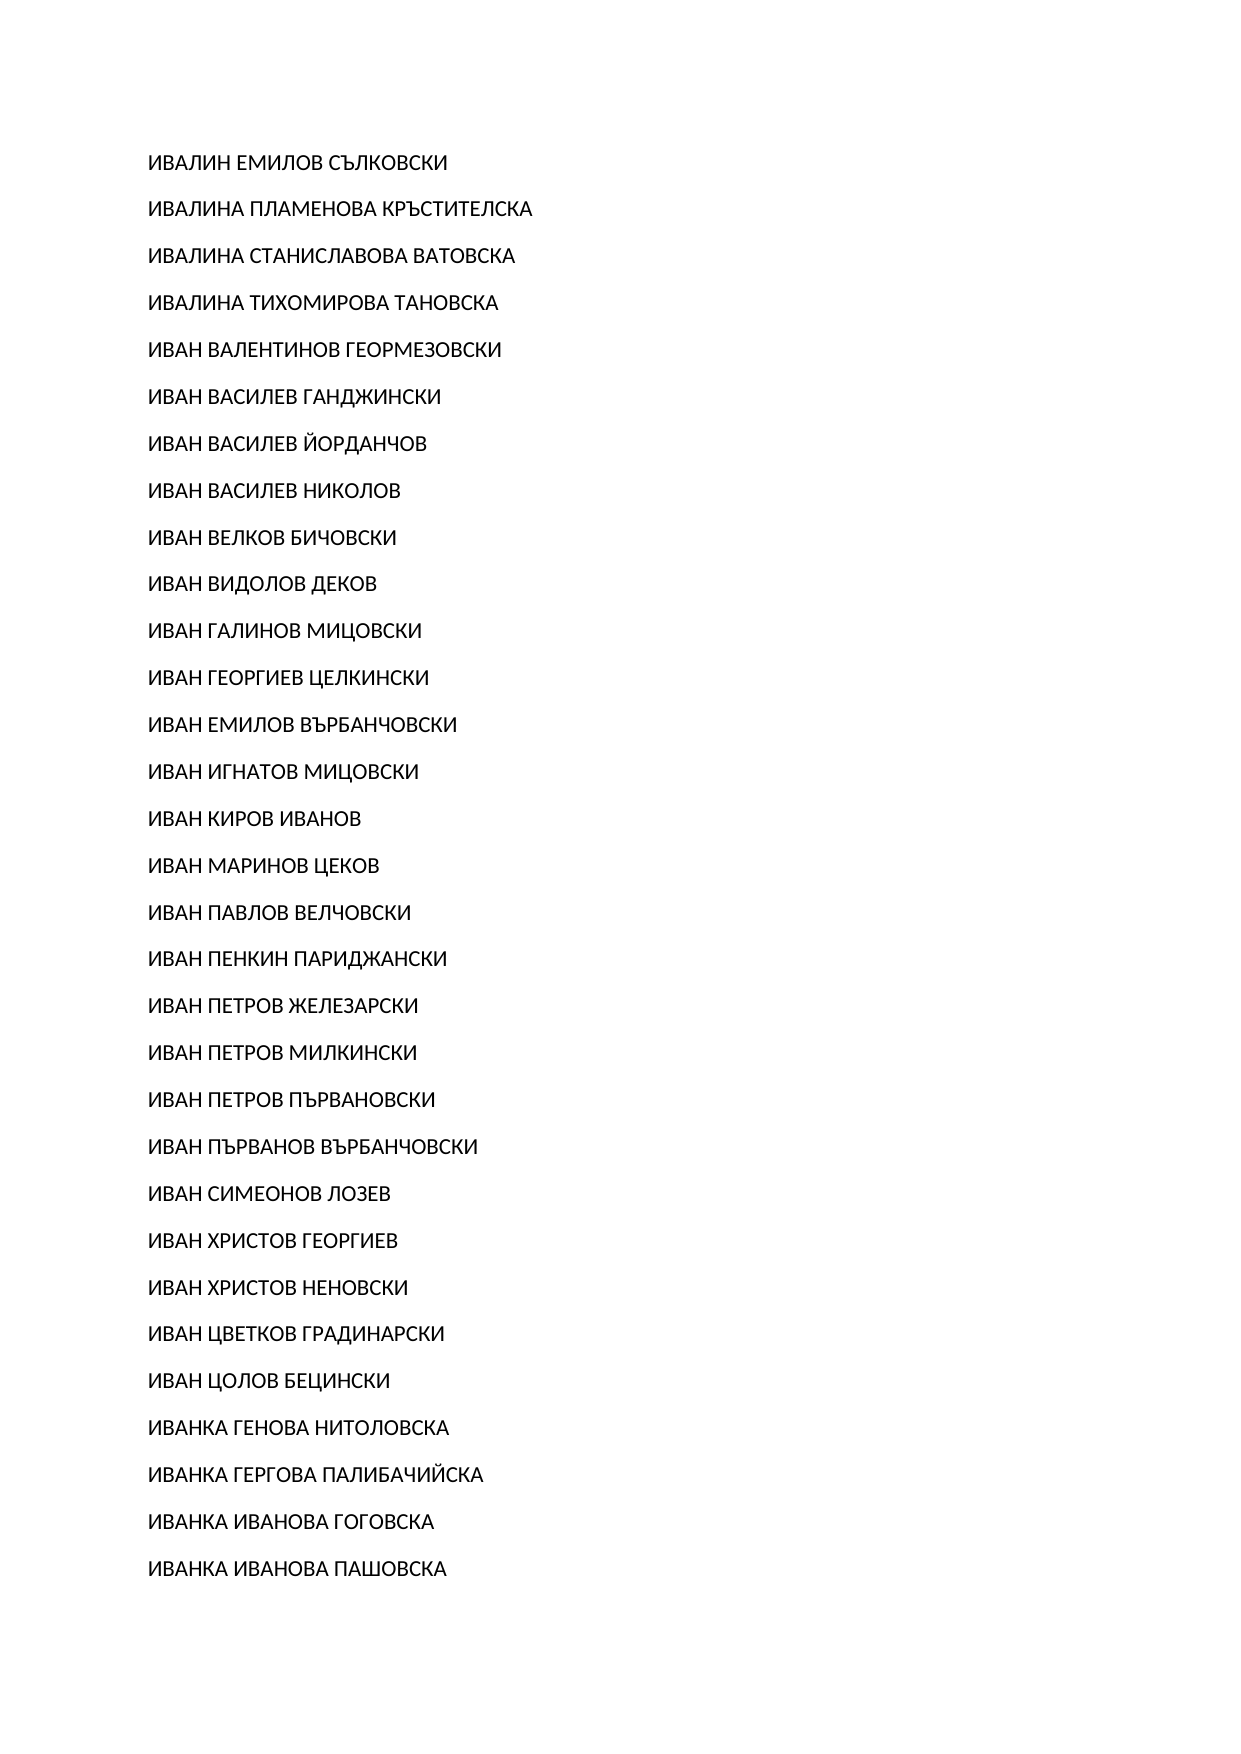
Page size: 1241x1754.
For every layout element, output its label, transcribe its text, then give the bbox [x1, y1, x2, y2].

text ИВАНКА ГЕНОВА НИТОЛОВСКА [148, 1413, 1093, 1441]
text ИВАЛИНА ТИХОМИРОВА ТАНОВСКА [148, 288, 1093, 316]
text ИВАН ВАСИЛЕВ ГАНДЖИНСКИ [148, 382, 1093, 410]
text ИВАН ПЪРВАНОВ ВЪРБАНЧОВСКИ [148, 1132, 1093, 1160]
text ИВАН ВАЛЕНТИНОВ ГЕОРМЕЗОВСКИ [148, 335, 1093, 363]
text ИВАНКА ИВАНОВА ГОГОВСКА [148, 1507, 1093, 1535]
text ИВАН ПАВЛОВ ВЕЛЧОВСКИ [148, 898, 1093, 926]
text ИВАН ПЕНКИН ПАРИДЖАНСКИ [148, 944, 1093, 972]
text ИВАН КИРОВ ИВАНОВ [148, 804, 1093, 832]
text ИВАНКА ИВАНОВА ПАШОВСКА [148, 1554, 1093, 1582]
text ИВАН ХРИСТОВ ГЕОРГИЕВ [148, 1226, 1093, 1254]
text ИВАН СИМЕОНОВ ЛОЗЕВ [148, 1179, 1093, 1207]
text ИВАН ВИДОЛОВ ДЕКОВ [148, 569, 1093, 597]
text ИВАН ВЕЛКОВ БИЧОВСКИ [148, 523, 1093, 551]
text ИВАН ЕМИЛОВ ВЪРБАНЧОВСКИ [148, 710, 1093, 738]
text ИВАН ВАСИЛЕВ ЙОРДАНЧОВ [148, 429, 1093, 457]
text ИВАН ПЕТРОВ ПЪРВАНОВСКИ [148, 1085, 1093, 1113]
text ИВАЛИНА СТАНИСЛАВОВА ВАТОВСКА [148, 241, 1093, 269]
text ИВАН ИГНАТОВ МИЦОВСКИ [148, 757, 1093, 785]
text ИВАЛИН ЕМИЛОВ СЪЛКОВСКИ [148, 148, 1093, 176]
text ИВАН ПЕТРОВ ЖЕЛЕЗАРСКИ [148, 991, 1093, 1019]
text ИВАНКА ГЕРГОВА ПАЛИБАЧИЙСКА [148, 1460, 1093, 1488]
text ИВАЛИНА ПЛАМЕНОВА КРЪСТИТЕЛСКА [148, 194, 1093, 222]
text ИВАН ВАСИЛЕВ НИКОЛОВ [148, 476, 1093, 504]
text ИВАН ГАЛИНОВ МИЦОВСКИ [148, 616, 1093, 644]
text ИВАН МАРИНОВ ЦЕКОВ [148, 851, 1093, 879]
text ИВАН ПЕТРОВ МИЛКИНСКИ [148, 1038, 1093, 1066]
text ИВАН ГЕОРГИЕВ ЦЕЛКИНСКИ [148, 663, 1093, 691]
text ИВАН ХРИСТОВ НЕНОВСКИ [148, 1273, 1093, 1301]
text ИВАН ЦОЛОВ БЕЦИНСКИ [148, 1366, 1093, 1394]
text ИВАН ЦВЕТКОВ ГРАДИНАРСКИ [148, 1319, 1093, 1347]
